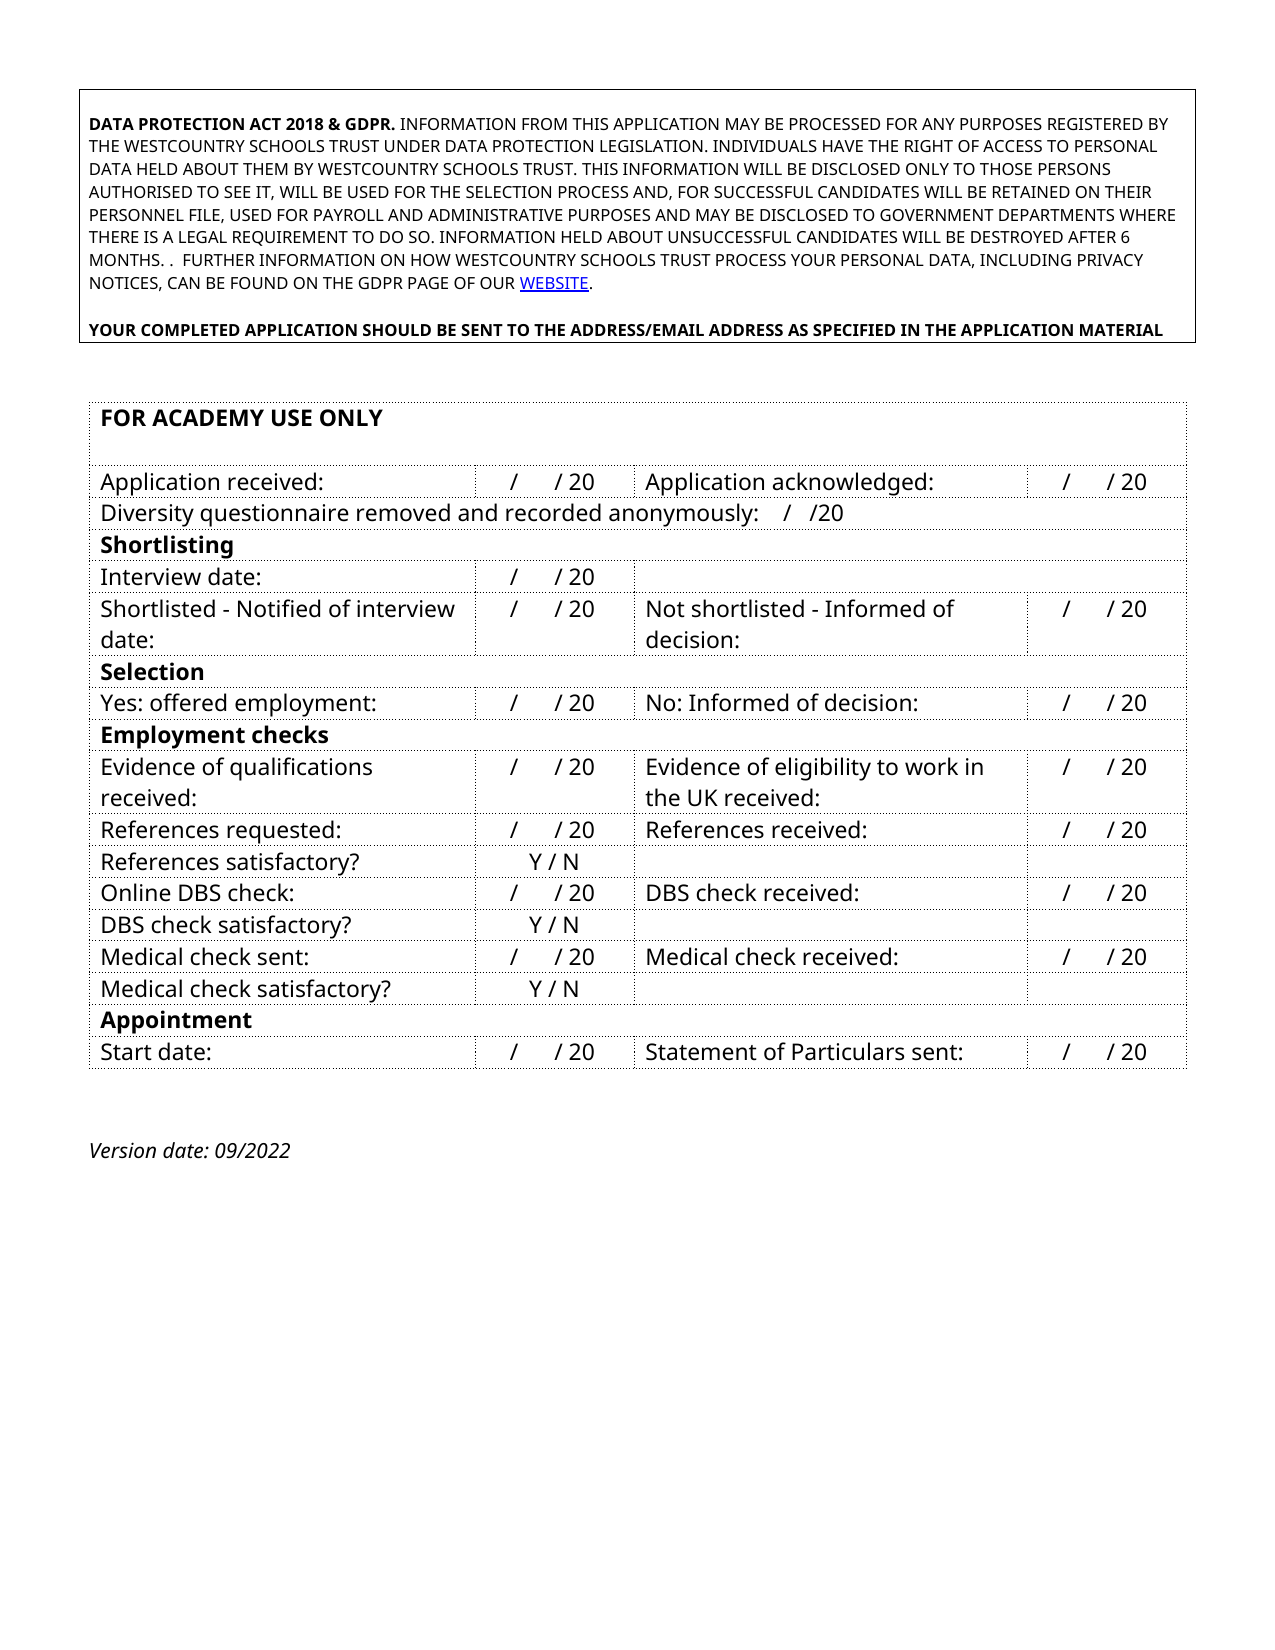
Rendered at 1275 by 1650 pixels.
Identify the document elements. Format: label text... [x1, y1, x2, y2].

table_cell Y / N [475, 845, 634, 877]
table_cell / / 20 [1027, 687, 1187, 718]
table_cell / / 20 [475, 940, 634, 972]
table_cell Diversity questionnaire removed and recorded anonymously: / /20 [89, 497, 1187, 528]
table_cell [1027, 909, 1187, 940]
table_cell Application received: [89, 465, 475, 497]
table_cell Shortlisted - Notified of interview date: [89, 592, 475, 655]
table_cell [634, 909, 1027, 940]
table_cell Y / N [475, 972, 634, 1004]
table_cell Employment checks [89, 719, 1187, 750]
table_cell Not shortlisted - Informed of decision: [634, 592, 1027, 655]
table_header FOR ACADEMY USE ONLY [89, 402, 1187, 465]
table_cell / / 20 [1027, 940, 1187, 972]
text Version date: 09/2022 [89, 1136, 1186, 1164]
table_cell / / 20 [475, 1036, 634, 1067]
table_cell / / 20 [1027, 877, 1187, 909]
table_cell DBS check received: [634, 877, 1027, 909]
table_cell Yes: offered employment: [89, 687, 475, 718]
table_cell / / 20 [1027, 465, 1187, 497]
table_cell / / 20 [475, 687, 634, 718]
table_cell Y / N [475, 909, 634, 940]
table_cell / / 20 [475, 465, 634, 497]
table_cell Medical check received: [634, 940, 1027, 972]
table_cell / / 20 [1027, 1036, 1187, 1067]
text YOUR COMPLETED APPLICATION SHOULD BE SENT TO THE ADDRESS/EMAIL ADDRESS AS SPECIFIED IN THE APPLICATION MATERIAL [80, 316, 1195, 342]
table_cell / / 20 [475, 813, 634, 845]
table_cell / / 20 [1027, 592, 1187, 655]
table_cell / / 20 [1027, 750, 1187, 813]
table_cell Evidence of qualifications received: [89, 750, 475, 813]
table_cell Application acknowledged: [634, 465, 1027, 497]
table_cell [634, 845, 1027, 877]
text DATA PROTECTION ACT 2018 & GDPR. INFORMATION FROM THIS APPLICATION MAY BE PROCESSED FOR ANY PURPOSES REGISTERED BY THE WESTCOUNTRY SCHOOLS TRUST UNDER DATA PROTECTION LEGISLATION. INDIVIDUALS HAVE THE RIGHT OF ACCESS TO PERSONAL DATA HELD ABOUT THEM BY WESTCOUNTRY SCHOOLS TRUST. THIS INFORMATION WILL BE DISCLOSED ONLY TO THOSE PERSONS AUTHORISED TO SEE IT, WILL BE USED FOR THE SELECTION PROCESS AND, FOR SUCCESSFUL CANDIDATES WILL BE RETAINED ON THEIR PERSONNEL FILE, USED FOR PAYROLL AND ADMINISTRATIVE PURPOSES AND MAY BE DISCLOSED TO GOVERNMENT DEPARTMENTS WHERE THERE IS A LEGAL REQUIREMENT TO DO SO. INFORMATION HELD ABOUT UNSUCCESSFUL CANDIDATES WILL BE DESTROYED AFTER 6 MONTHS. . FURTHER INFORMATION ON HOW WESTCOUNTRY SCHOOLS TRUST PROCESS YOUR PERSONAL DATA, INCLUDING PRIVACY NOTICES, CAN BE FOUND ON THE GDPR PAGE OF OUR WEBSITE. [89, 112, 1186, 294]
table_cell / / 20 [475, 877, 634, 909]
table_cell / / 20 [475, 560, 634, 592]
table_cell [1027, 845, 1187, 877]
table_cell Medical check sent: [89, 940, 475, 972]
table_cell Online DBS check: [89, 877, 475, 909]
table_cell Evidence of eligibility to work in the UK received: [634, 750, 1027, 813]
table_cell References received: [634, 813, 1027, 845]
table_cell Medical check satisfactory? [89, 972, 475, 1004]
table_cell Shortlisting [89, 529, 1187, 560]
table_cell Interview date: [89, 560, 475, 592]
table_cell / / 20 [475, 750, 634, 813]
table_cell Selection [89, 655, 1187, 687]
table_cell References satisfactory? [89, 845, 475, 877]
table_cell Start date: [89, 1036, 475, 1067]
table_cell DBS check satisfactory? [89, 909, 475, 940]
table_cell / / 20 [1027, 813, 1187, 845]
table_cell Statement of Particulars sent: [634, 1036, 1027, 1067]
table_cell References requested: [89, 813, 475, 845]
table_cell [1027, 972, 1187, 1004]
table_cell / / 20 [475, 592, 634, 655]
table_cell No: Informed of decision: [634, 687, 1027, 718]
table_cell [634, 560, 1187, 592]
table_cell Appointment [89, 1004, 1187, 1036]
table_cell [634, 972, 1027, 1004]
